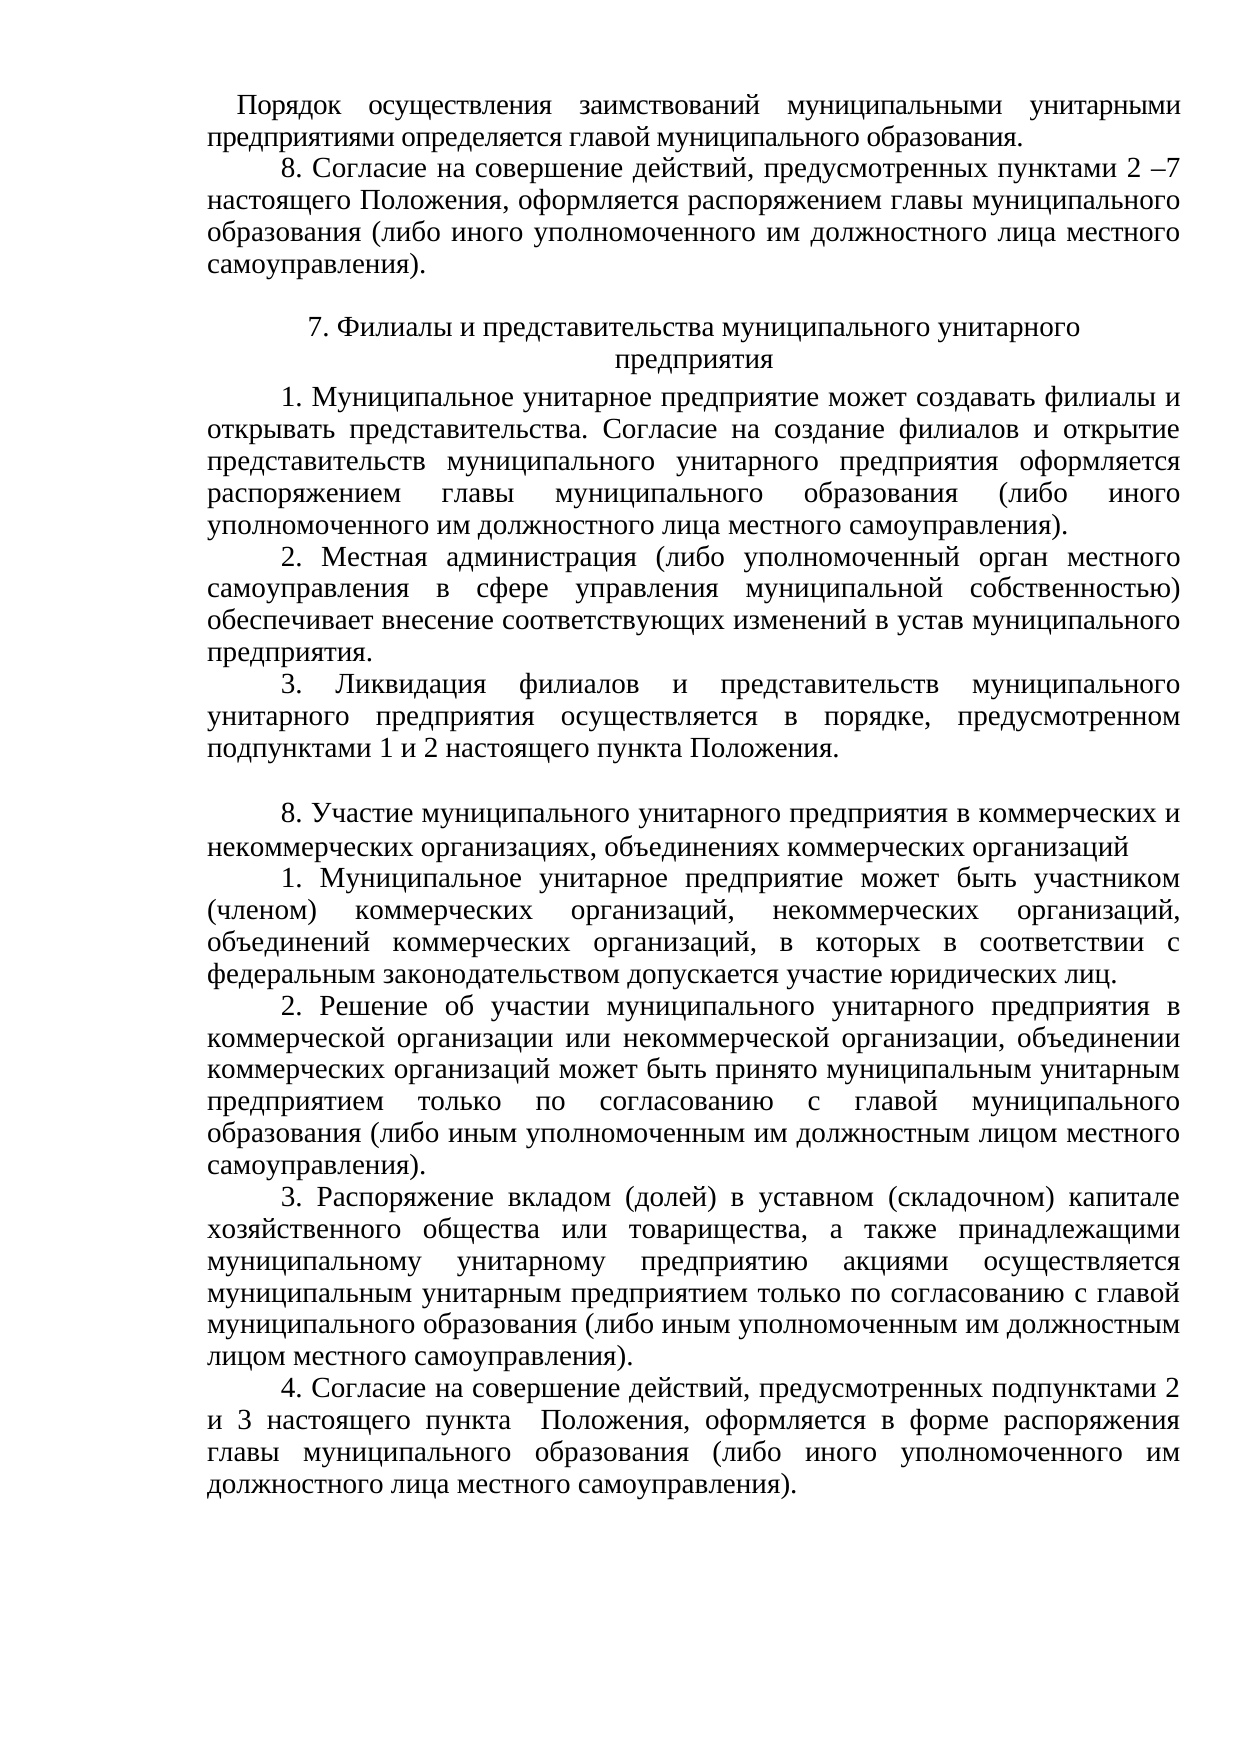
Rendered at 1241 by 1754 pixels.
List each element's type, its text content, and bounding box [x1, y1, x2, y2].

text предприятия [207, 343, 1181, 375]
text 8. Участие муниципального унитарного предприятия в коммерческих и некоммерческих организациях, объединениях коммерческих организаций [207, 795, 1181, 862]
text 8. Согласие на совершение действий, предусмотренных пунктами 2 –7 настоящего Положения, оформляется распоряжением главы муниципального образования (либо иного уполномоченного им должностного лица местного самоуправления). [207, 152, 1181, 280]
text 3. Ликвидация филиалов и представительств муниципального унитарного предприятия осуществляется в порядке, предусмотренном подпунктами 1 и 2 настоящего пункта Положения. [207, 668, 1181, 763]
text 1. Муниципальное унитарное предприятие может создавать филиалы и открывать представительства. Согласие на создание филиалов и открытие представительств муниципального унитарного предприятия оформляется распоряжением главы муниципального образования (либо иного уполномоченного им должностного лица местного самоуправления). [207, 381, 1181, 541]
text 4. Согласие на совершение действий, предусмотренных подпунктами 2 и 3 настоящего пункта Положения, оформляется в форме распоряжения главы муниципального образования (либо иного уполномоченного им должностного лица местного самоуправления). [207, 1372, 1181, 1499]
text 7. Филиалы и представительства муниципального унитарного [207, 311, 1181, 343]
text 3. Распоряжение вкладом (долей) в уставном (складочном) капитале хозяйственного общества или товарищества, а также принадлежащими муниципальному унитарному предприятию акциями осуществляется муниципальным унитарным предприятием только по согласованию с главой муниципального образования (либо иным уполномоченным им должностным лицом местного самоуправления). [207, 1181, 1181, 1372]
text Порядок осуществления заимствований муниципальными унитарными предприятиями определяется главой муниципального образования. [207, 89, 1181, 152]
text 2. Местная администрация (либо уполномоченный орган местного самоуправления в сфере управления муниципальной собственностью) обеспечивает внесение соответствующих изменений в устав муниципального предприятия. [207, 541, 1181, 668]
text 1. Муниципальное унитарное предприятие может быть участником (членом) коммерческих организаций, некоммерческих организаций, объединений коммерческих организаций, в которых в соответствии с федеральным законодательством допускается участие юридических лиц. [207, 862, 1181, 990]
text 2. Решение об участии муниципального унитарного предприятия в коммерческой организации или некоммерческой организации, объединении коммерческих организаций может быть принято муниципальным унитарным предприятием только по согласованию с главой муниципального образования (либо иным уполномоченным им должностным лицом местного самоуправления). [207, 990, 1181, 1181]
